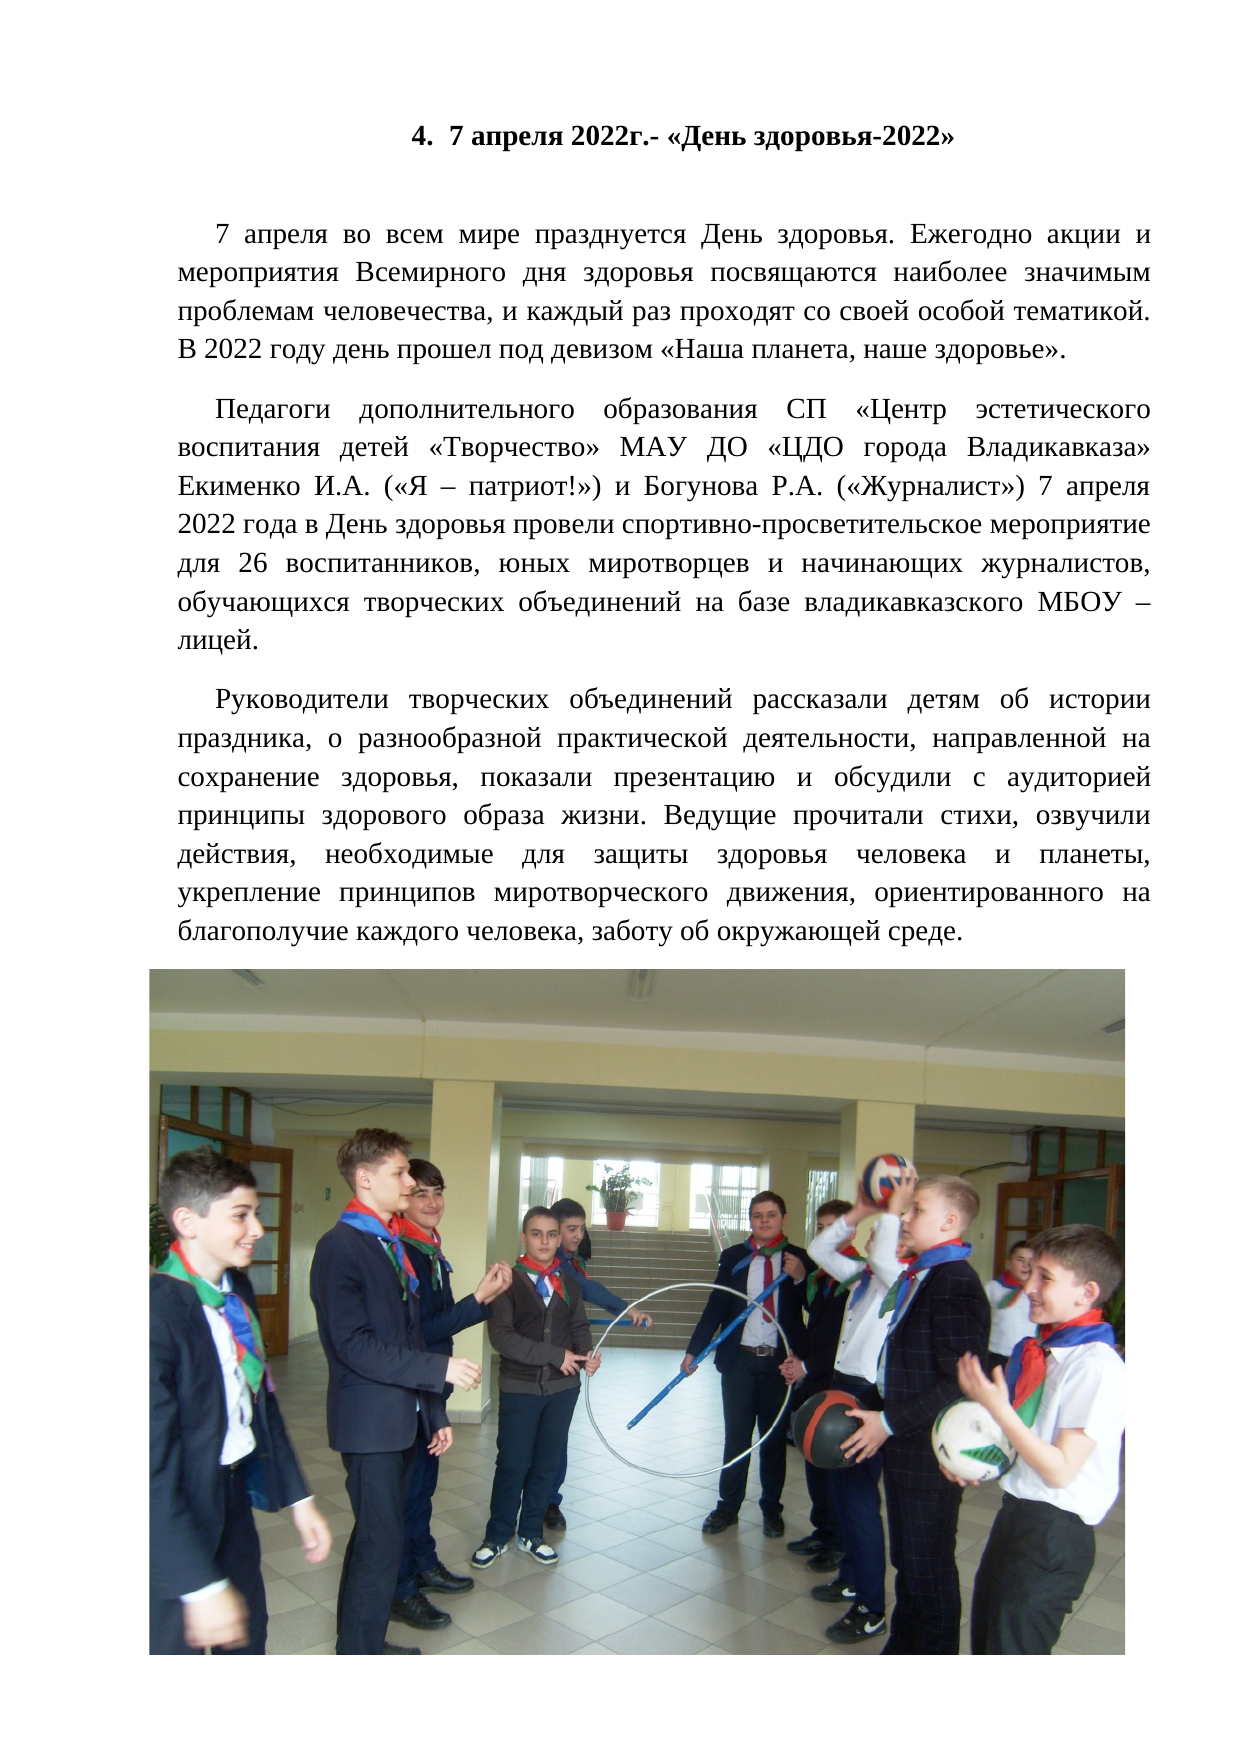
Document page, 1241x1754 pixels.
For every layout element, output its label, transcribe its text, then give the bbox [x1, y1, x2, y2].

text 7 апреля во всем мире празднуется День здоровья. Ежегодно акции и мероприятия Всемирного дня здоровья посвящаются наиболее значимым проблемам человечества, и каждый раз проходят со своей особой тематикой. В 2022 году день прошел под девизом «Наша планета, наше здоровье». [177, 216, 1152, 365]
list 7 апреля 2022г.- «День здоровья-2022» [215, 118, 1152, 152]
picture [149, 969, 1125, 1655]
text Педагоги дополнительного образования СП «Центр эстетического воспитания детей «Творчество» МАУ ДО «ЦДО города Владикавказа» Екименко И.А. («Я – патриот!») и Богунова Р.А. («Журналист») 7 апреля 2022 года в День здоровья провели спортивно-просветительское мероприятие для 26 воспитанников, юных миротворцев и начинающих журналистов, обучающихся творческих объединений на базе владикавказского МБОУ – лицей. [177, 391, 1152, 656]
text Руководители творческих объединений рассказали детям об истории праздника, о разнообразной практической деятельности, направленной на сохранение здоровья, показали презентацию и обсудили с аудиторией принципы здорового образа жизни. Ведущие прочитали стихи, озвучили действия, необходимые для защиты здоровья человека и планеты, укрепление принципов миротворческого движения, ориентированного на благополучие каждого человека, заботу об окружающей среде. [177, 682, 1152, 946]
